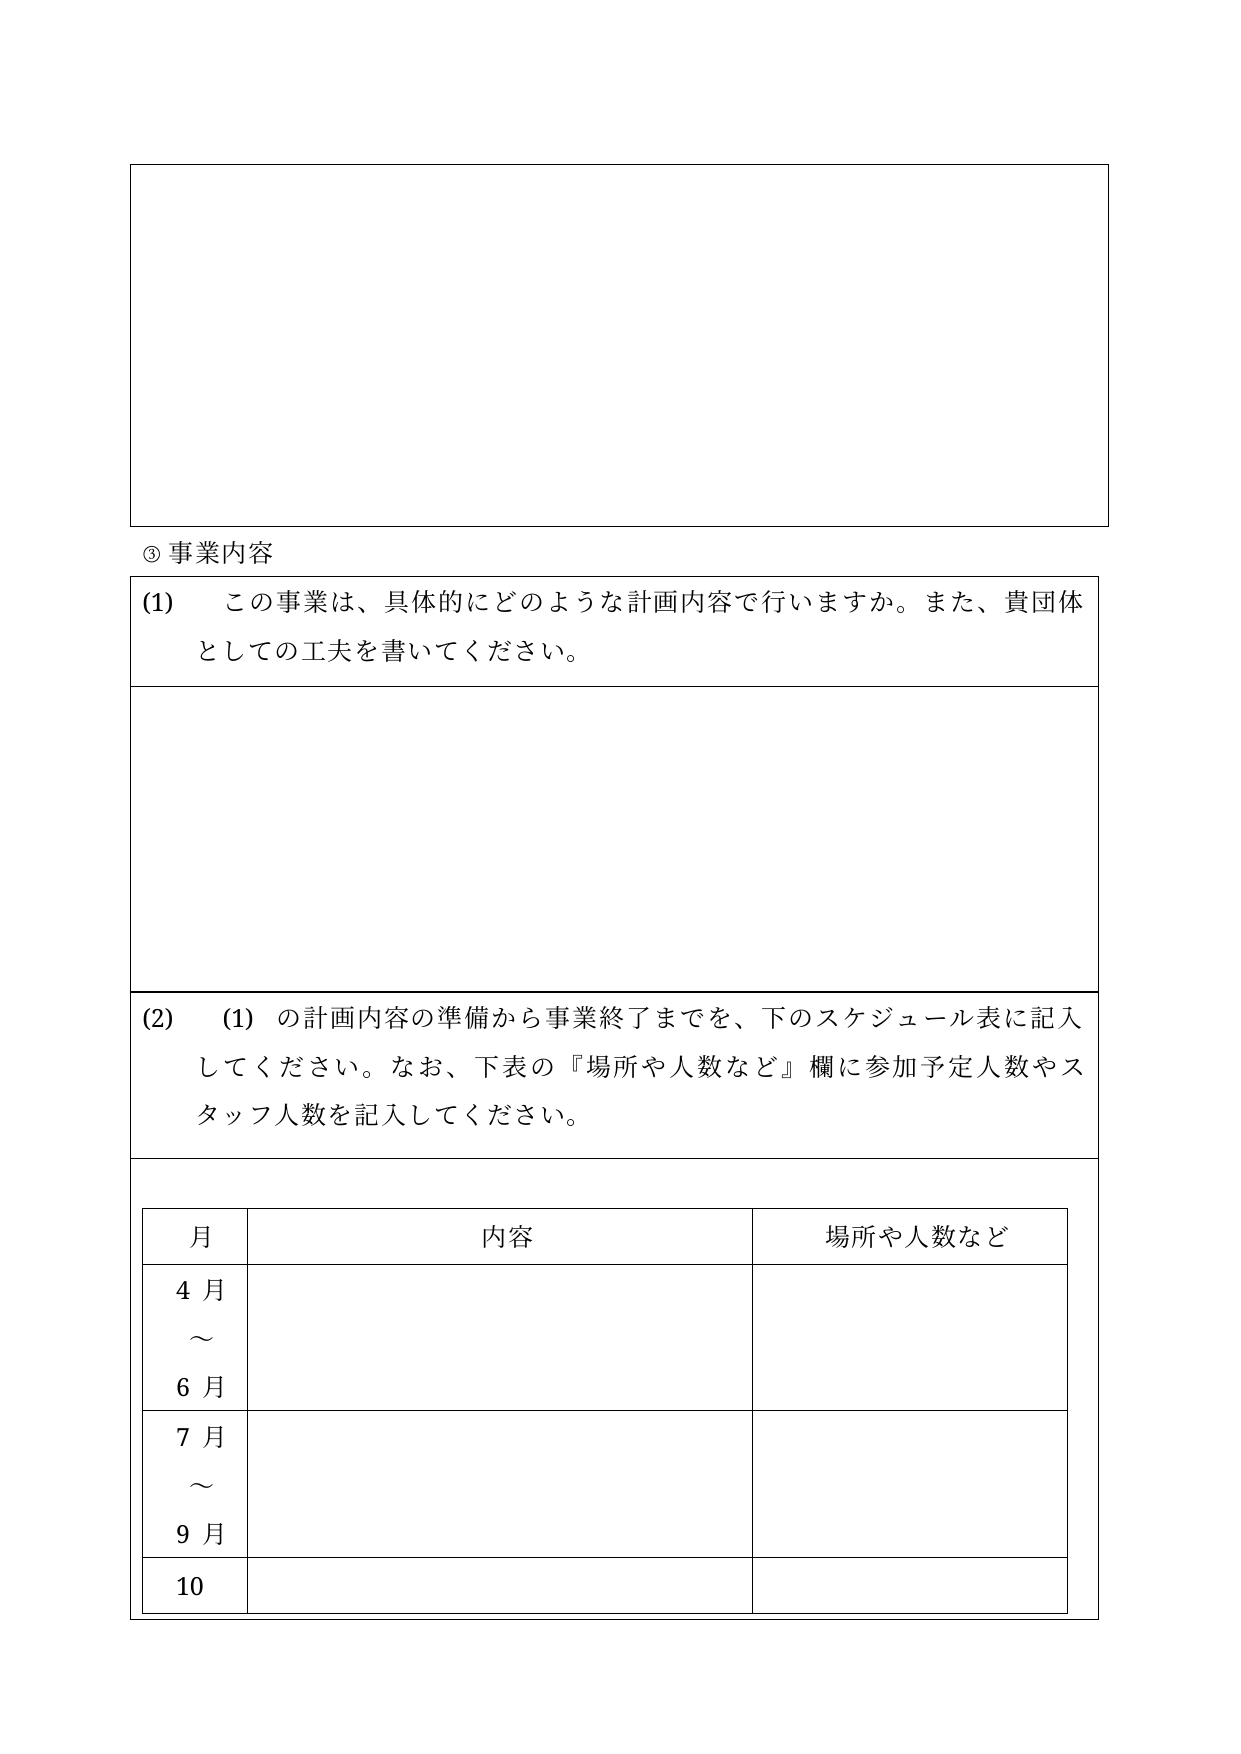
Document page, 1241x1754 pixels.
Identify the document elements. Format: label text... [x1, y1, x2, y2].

table_cell (2) (1)の計画内容の準備から事業終了までを、下のスケジュール表に記入してください。なお、下表の『場所や人数など』欄に参加予定人数やスタッフ人数を記入してください。 [131, 993, 1098, 1158]
table_cell [131, 165, 1108, 526]
text ③事業内容 [142, 527, 1098, 576]
table_cell [131, 687, 1098, 991]
table_header (1) この事業は、具体的にどのような計画内容で行いますか。また、貴団体としての工夫を書いてください。 [131, 577, 1098, 686]
table_cell [131, 1159, 1098, 1619]
